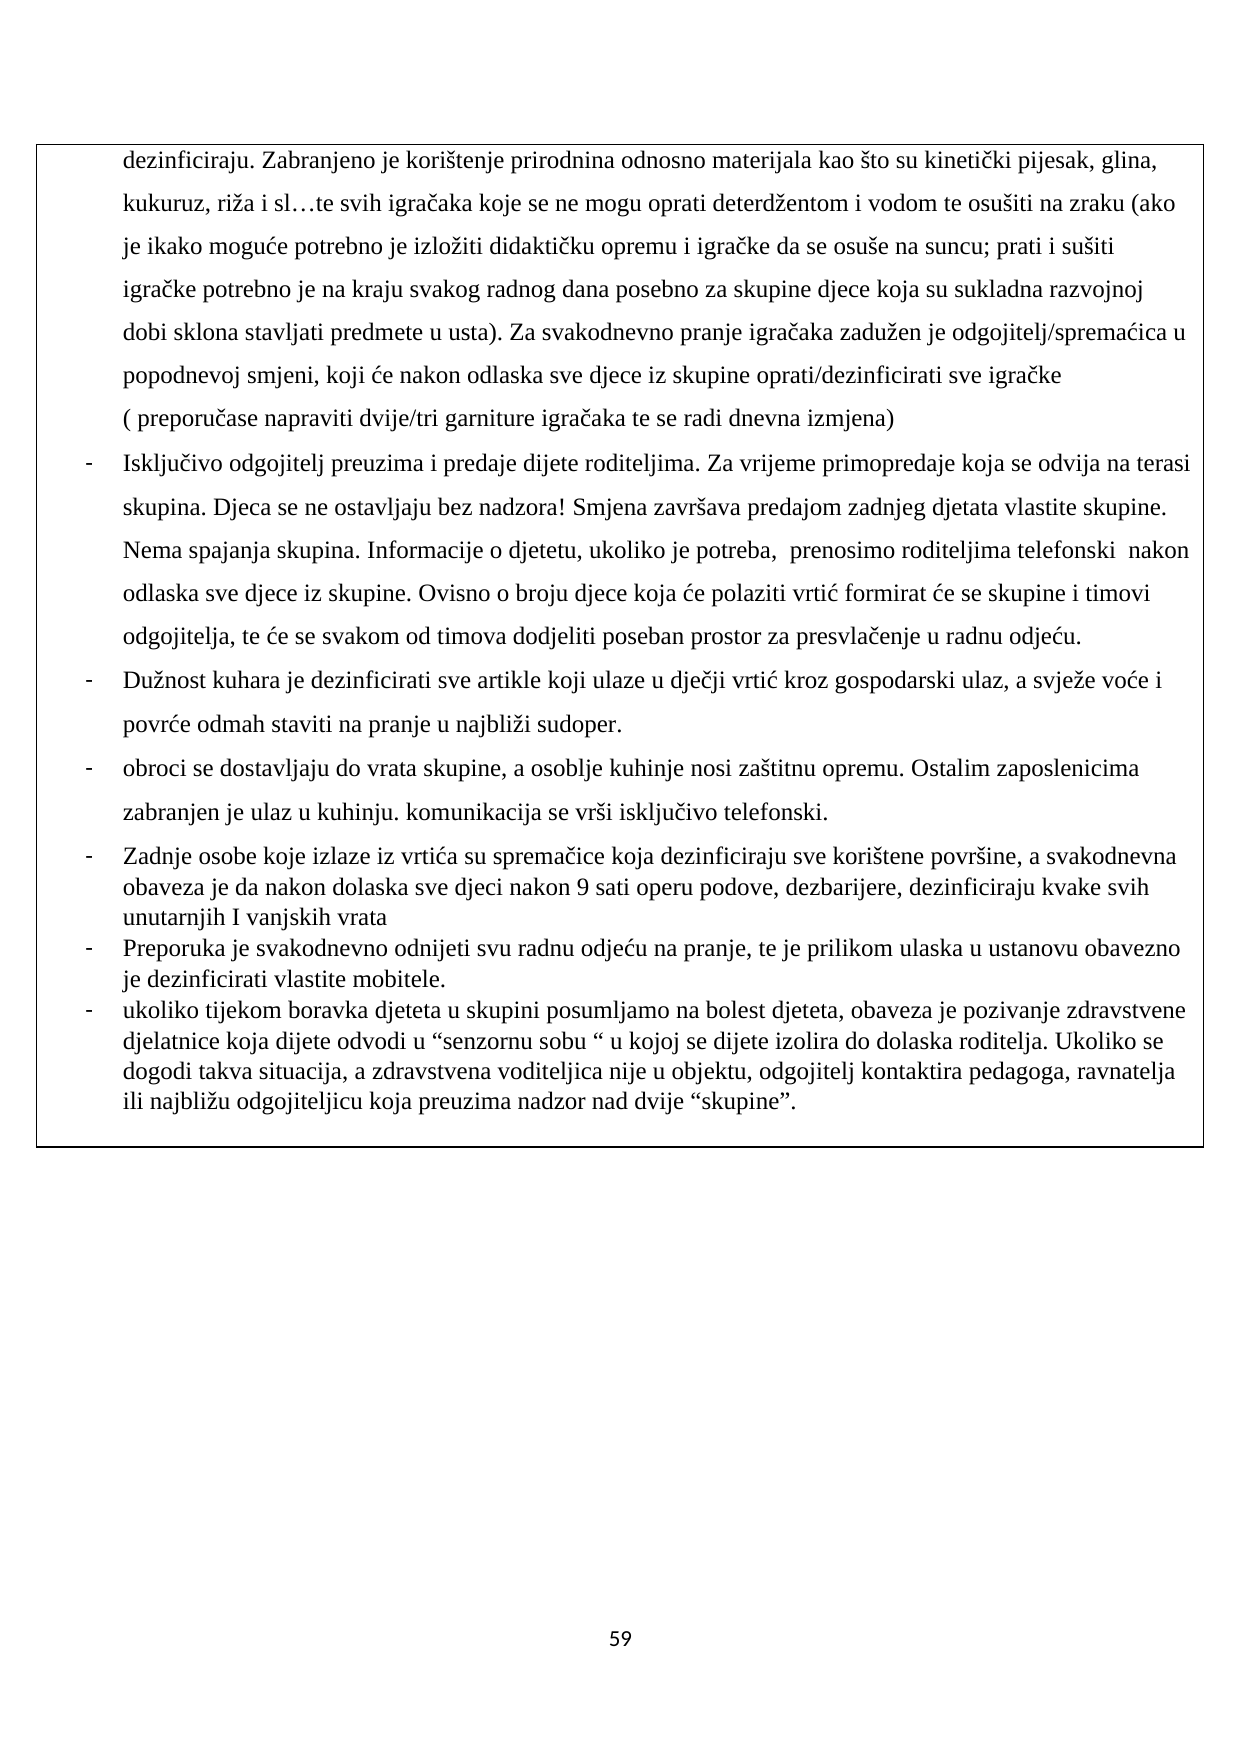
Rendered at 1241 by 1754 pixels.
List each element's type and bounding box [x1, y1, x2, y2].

table_cell [37, 145, 1203, 1146]
